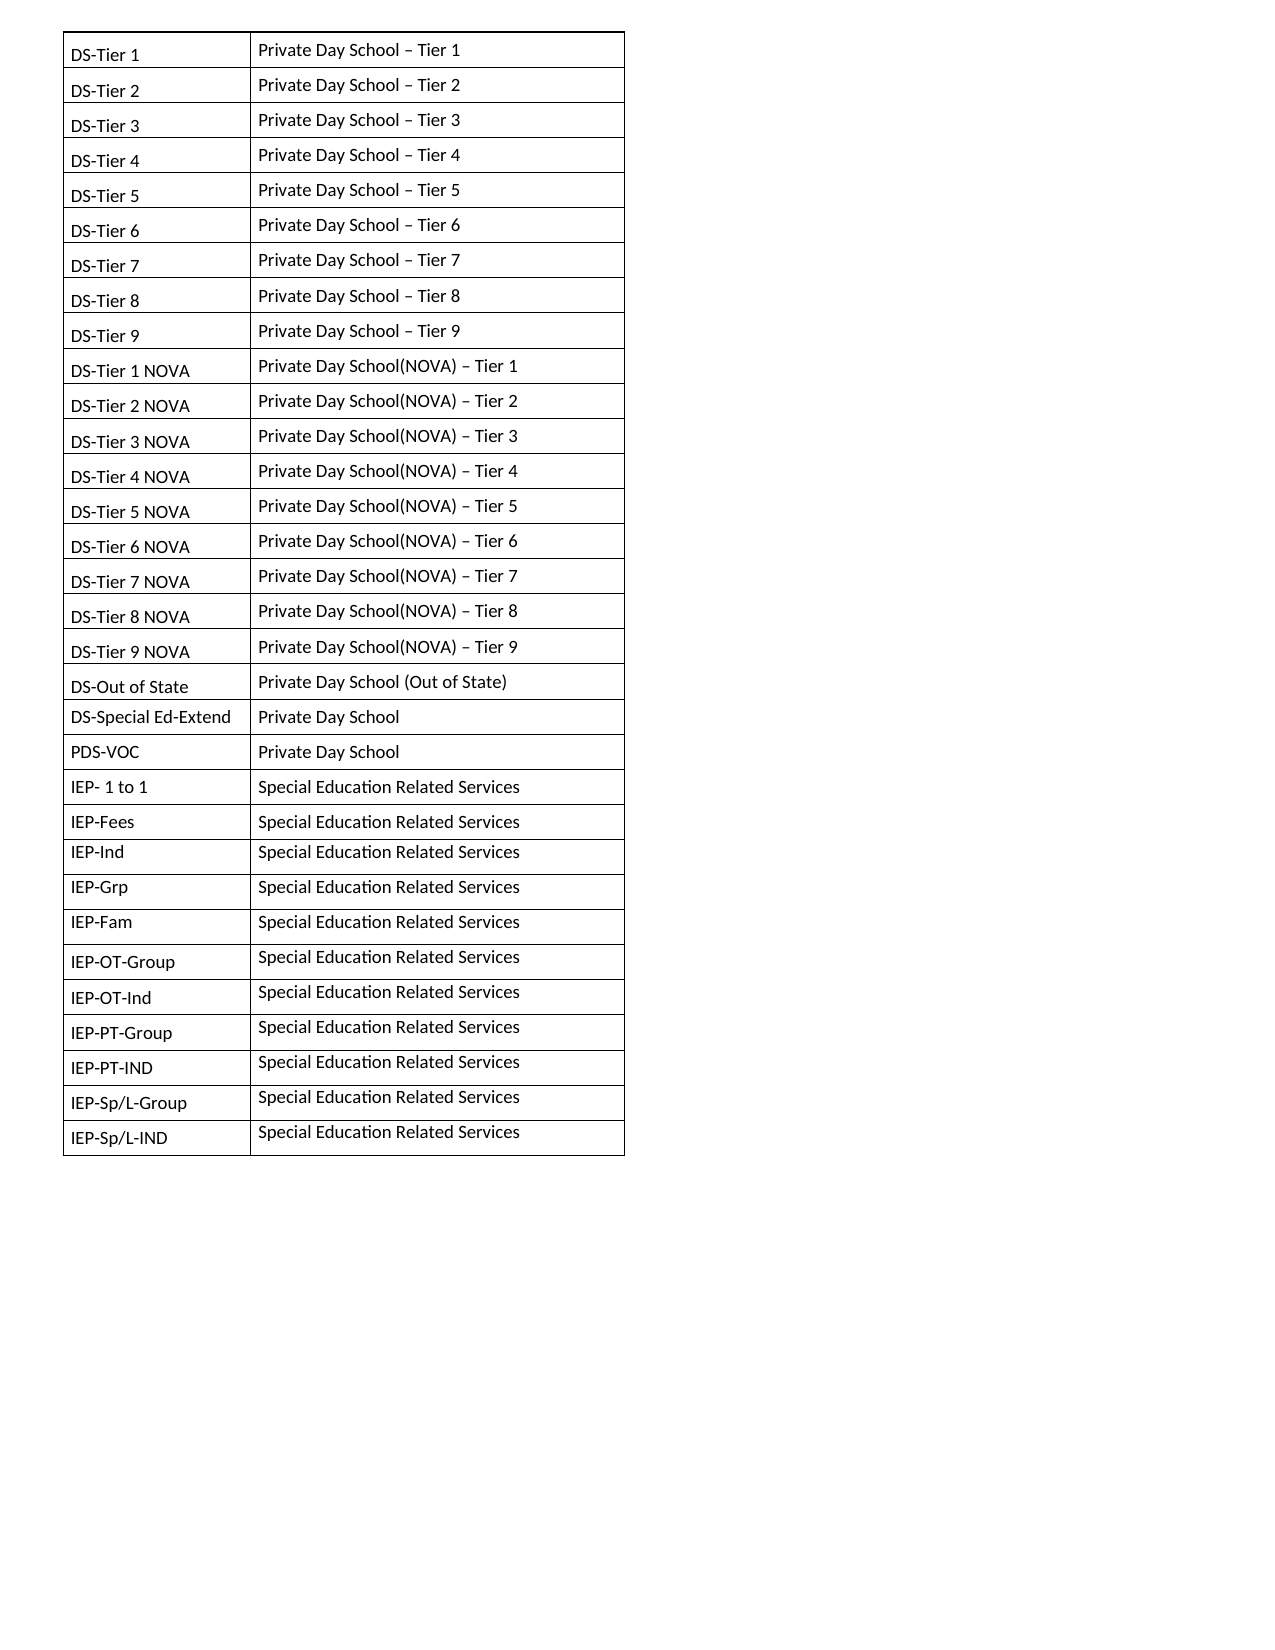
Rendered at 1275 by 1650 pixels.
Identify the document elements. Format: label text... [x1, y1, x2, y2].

table_cell DS-Tier 6 [64, 208, 250, 242]
table_cell Private Day School(NOVA) – Tier 5 [251, 489, 624, 523]
table_cell DS-Tier 7 NOVA [64, 559, 250, 593]
table_cell DS-Tier 8 NOVA [64, 594, 250, 628]
table_cell DS-Tier 3 [64, 103, 250, 137]
table_cell Private Day School(NOVA) – Tier 6 [251, 524, 624, 558]
table_cell IEP-Sp/L-Group [64, 1086, 250, 1120]
table_cell IEP-OT-Group [64, 945, 250, 979]
table_cell Private Day School – Tier 6 [251, 208, 624, 242]
table_cell Private Day School [251, 700, 624, 733]
table_cell Special Education Related Services [251, 770, 624, 804]
table_cell Special Education Related Services [251, 980, 624, 1014]
table_cell DS-Tier 4 NOVA [64, 454, 250, 488]
table_cell Private Day School – Tier 9 [251, 313, 624, 347]
table_cell Private Day School (Out of State) [251, 664, 624, 698]
table_cell Private Day School – Tier 4 [251, 138, 624, 172]
table_cell Special Education Related Services [251, 805, 624, 839]
table_cell Private Day School – Tier 8 [251, 278, 624, 312]
table_cell DS-Out of State [64, 664, 250, 698]
table_cell DS-Tier 8 [64, 278, 250, 312]
table_cell IEP-PT-Group [64, 1015, 250, 1049]
table_cell Private Day School(NOVA) – Tier 9 [251, 629, 624, 663]
table_cell DS-Tier 6 NOVA [64, 524, 250, 558]
table_cell Private Day School(NOVA) – Tier 7 [251, 559, 624, 593]
table_cell DS-Tier 2 NOVA [64, 384, 250, 418]
table_cell DS-Tier 1 NOVA [64, 349, 250, 382]
table_cell Private Day School – Tier 7 [251, 243, 624, 277]
table_cell Private Day School(NOVA) – Tier 8 [251, 594, 624, 628]
table_cell DS-Tier 5 [64, 173, 250, 207]
table_cell Private Day School – Tier 2 [251, 68, 624, 102]
table_cell DS-Tier 4 [64, 138, 250, 172]
table_cell IEP-Sp/L-IND [64, 1121, 250, 1155]
table_cell DS-Tier 1 [64, 33, 250, 67]
table_cell Private Day School [251, 735, 624, 769]
table_cell Private Day School(NOVA) – Tier 2 [251, 384, 624, 418]
table_cell IEP-Fam [64, 910, 250, 944]
table_cell IEP-Fees [64, 805, 250, 839]
table_cell Private Day School – Tier 5 [251, 173, 624, 207]
table_cell DS-Special Ed-Extend [64, 700, 250, 733]
table_cell IEP-Grp [64, 875, 250, 909]
table_cell DS-Tier 2 [64, 68, 250, 102]
table_cell Special Education Related Services [251, 945, 624, 979]
table_cell Private Day School(NOVA) – Tier 3 [251, 419, 624, 453]
table_cell DS-Tier 3 NOVA [64, 419, 250, 453]
table_cell DS-Tier 5 NOVA [64, 489, 250, 523]
table_cell Private Day School – Tier 3 [251, 103, 624, 137]
table_cell DS-Tier 7 [64, 243, 250, 277]
table_cell Private Day School – Tier 1 [251, 33, 624, 67]
table_cell Private Day School(NOVA) – Tier 4 [251, 454, 624, 488]
table_cell Special Education Related Services [251, 1086, 624, 1120]
table_cell IEP-Ind [64, 840, 250, 874]
table_cell DS-Tier 9 NOVA [64, 629, 250, 663]
table_cell Special Education Related Services [251, 1121, 624, 1155]
table_cell Special Education Related Services [251, 840, 624, 874]
table_cell DS-Tier 9 [64, 313, 250, 347]
table_cell IEP- 1 to 1 [64, 770, 250, 804]
table_cell PDS-VOC [64, 735, 250, 769]
table_cell IEP-PT-IND [64, 1051, 250, 1084]
table_cell Special Education Related Services [251, 875, 624, 909]
table_cell Private Day School(NOVA) – Tier 1 [251, 349, 624, 382]
table_cell Special Education Related Services [251, 1051, 624, 1084]
table_cell Special Education Related Services [251, 1015, 624, 1049]
table_cell IEP-OT-Ind [64, 980, 250, 1014]
table_cell Special Education Related Services [251, 910, 624, 944]
